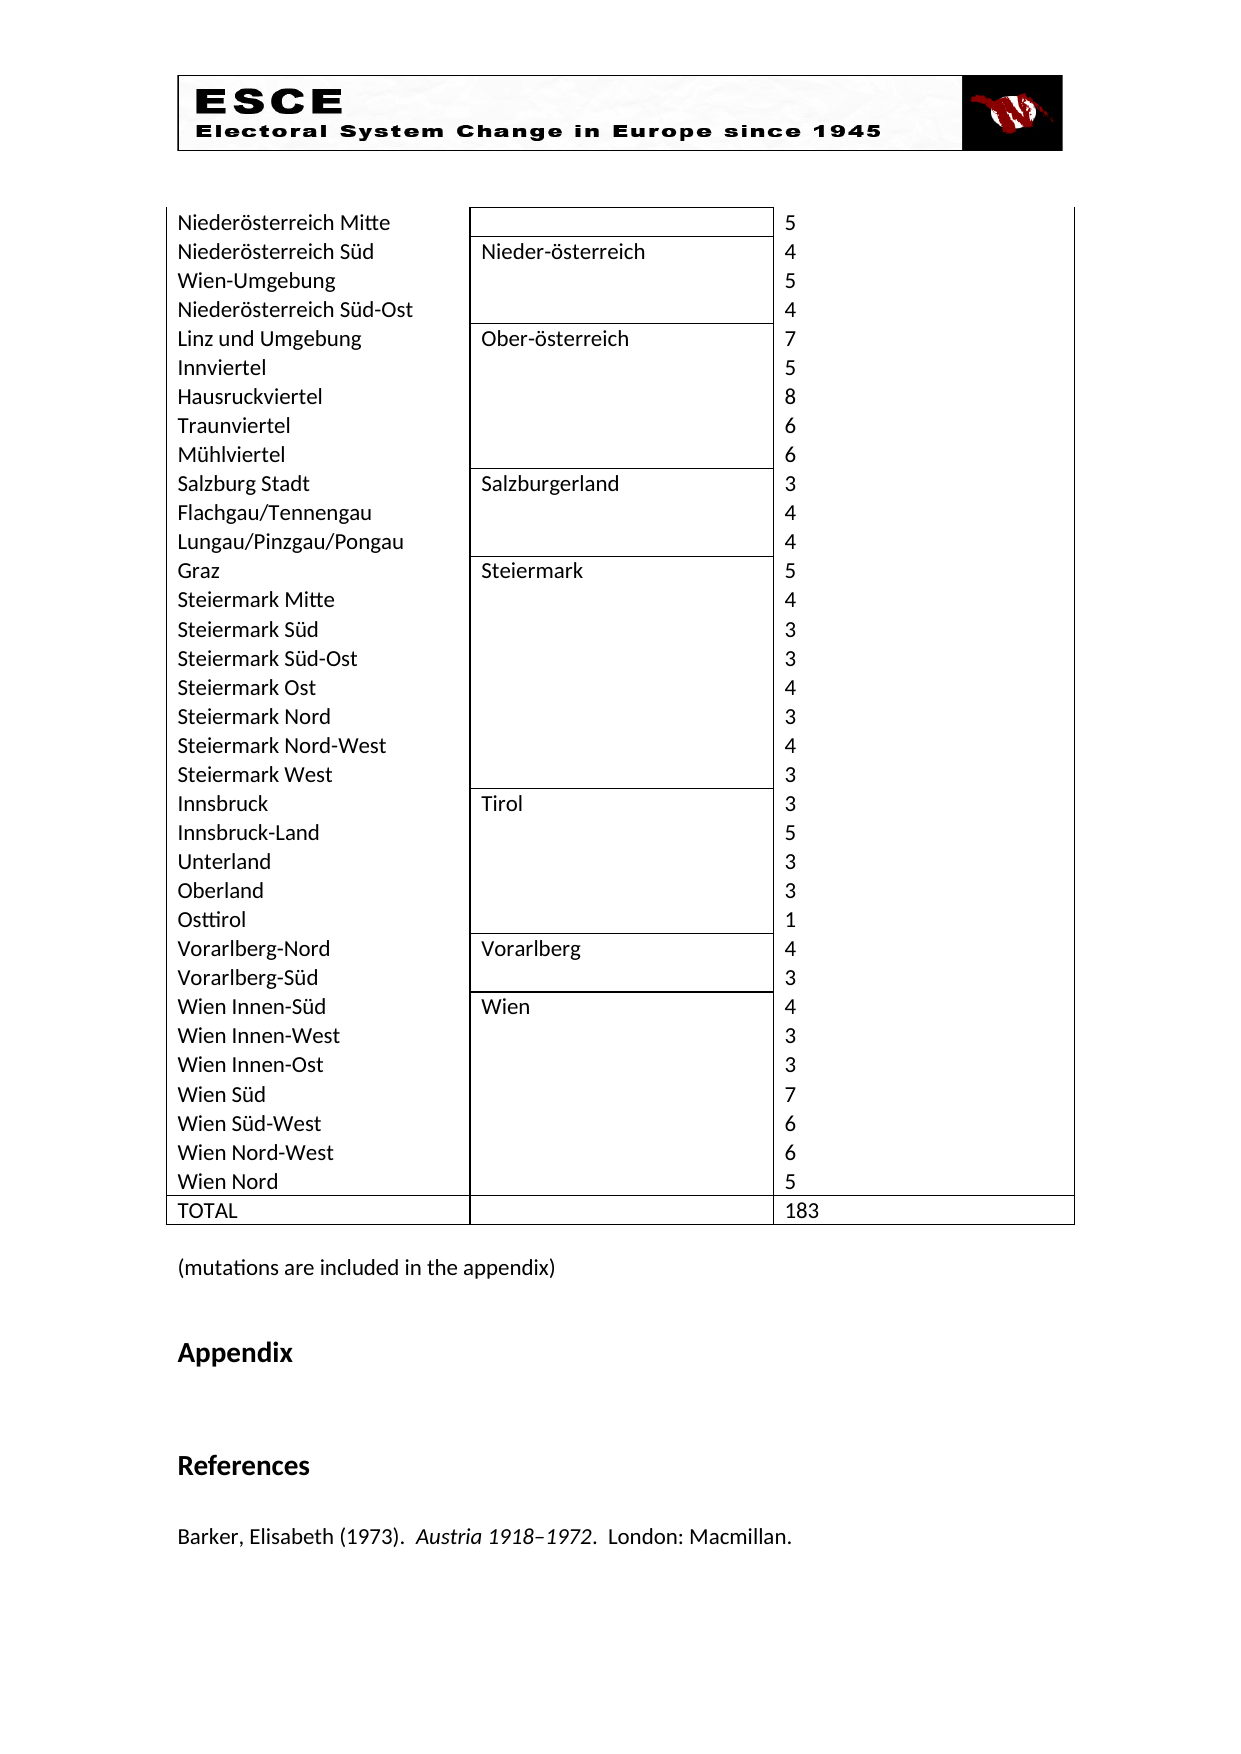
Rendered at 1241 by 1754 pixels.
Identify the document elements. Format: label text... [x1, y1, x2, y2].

table_cell Salzburg Stadt [167, 468, 469, 497]
table_cell 3 [774, 1021, 1074, 1049]
table_cell 5 [774, 352, 1074, 381]
table_cell 4 [774, 526, 1074, 556]
table_cell 4 [774, 672, 1074, 701]
text Barker, Elisabeth (1973). Austria 1918–1972. London: Macmillan. [177, 1522, 1063, 1550]
table_cell 5 [774, 556, 1074, 584]
table_cell 3 [774, 614, 1074, 643]
table_cell Hausruckviertel [167, 381, 469, 410]
table_cell 6 [774, 410, 1074, 439]
table_cell Nieder-österreich [471, 237, 773, 323]
table_cell Steiermark West [167, 759, 469, 788]
table_cell Steiermark Ost [167, 672, 469, 701]
table_cell 5 [774, 265, 1074, 294]
table_cell 1 [774, 904, 1074, 933]
table_cell Tirol [471, 789, 773, 933]
table_cell 4 [774, 294, 1074, 323]
table_cell 3 [774, 643, 1074, 672]
table_cell Wien Innen-Süd [167, 991, 469, 1021]
table_cell 3 [774, 759, 1074, 788]
table_cell 6 [774, 1108, 1074, 1137]
table_cell [471, 1196, 773, 1224]
table_cell 5 [774, 207, 1074, 236]
table_cell 4 [774, 991, 1074, 1021]
table_cell Linz und Umgebung [167, 323, 469, 352]
table_cell Steiermark Nord [167, 701, 469, 730]
table_cell Steiermark Mitte [167, 585, 469, 614]
table_cell Wien Süd [167, 1079, 469, 1108]
table_cell Wien-Umgebung [167, 265, 469, 294]
table_cell Niederösterreich Süd [167, 236, 469, 265]
table_cell Steiermark Süd-Ost [167, 643, 469, 672]
table_cell Traunviertel [167, 410, 469, 439]
table_cell Graz [167, 556, 469, 584]
table_cell 5 [774, 1166, 1074, 1195]
table_cell Osttirol [167, 904, 469, 933]
table_cell 3 [774, 701, 1074, 730]
table_cell 3 [774, 788, 1074, 817]
table_cell Oberland [167, 875, 469, 904]
table_cell 183 [774, 1196, 1074, 1224]
table_cell 5 [774, 817, 1074, 846]
table_cell 4 [774, 730, 1074, 759]
table_cell Steiermark [471, 557, 773, 788]
table_cell 6 [774, 1137, 1074, 1166]
table_cell 3 [774, 875, 1074, 904]
table_cell Wien Süd-West [167, 1108, 469, 1137]
table_cell Steiermark Nord-West [167, 730, 469, 759]
text (mutations are included in the appendix) [177, 1253, 1063, 1281]
table_cell Lungau/Pinzgau/Pongau [167, 526, 469, 556]
table_cell 3 [774, 1050, 1074, 1079]
table_cell Innviertel [167, 352, 469, 381]
table_cell 7 [774, 1079, 1074, 1108]
table_cell Innsbruck [167, 788, 469, 817]
table_cell 3 [774, 963, 1074, 991]
table_cell Vorarlberg-Süd [167, 963, 469, 991]
picture [177, 75, 1063, 151]
table_cell 7 [774, 323, 1074, 352]
subtitle References [177, 1447, 1063, 1483]
table_cell Flachgau/Tennengau [167, 498, 469, 526]
table_cell Ober-österreich [471, 324, 773, 468]
table_cell 8 [774, 381, 1074, 410]
table_cell Innsbruck-Land [167, 817, 469, 846]
table_cell Vorarlberg [471, 934, 773, 991]
table_cell 3 [774, 468, 1074, 497]
table_cell Vorarlberg-Nord [167, 933, 469, 962]
table_cell 4 [774, 585, 1074, 614]
table_cell 4 [774, 933, 1074, 962]
table_cell Niederösterreich Süd-Ost [167, 294, 469, 323]
table_cell Wien Nord-West [167, 1137, 469, 1166]
table_cell Steiermark Süd [167, 614, 469, 643]
table_cell Unterland [167, 846, 469, 875]
table_cell Salzburgerland [471, 469, 773, 556]
table_cell Wien Nord [167, 1166, 469, 1195]
table_cell Niederösterreich Mitte [167, 207, 469, 236]
table_cell 6 [774, 439, 1074, 468]
table_cell Wien [471, 993, 773, 1195]
table_cell Mühlviertel [167, 439, 469, 468]
table_cell 4 [774, 498, 1074, 526]
table_cell 3 [774, 846, 1074, 875]
table_cell TOTAL [167, 1196, 469, 1224]
table_cell Wien Innen-West [167, 1021, 469, 1049]
subtitle Appendix [177, 1334, 1063, 1370]
table_cell 4 [774, 236, 1074, 265]
table_cell Wien Innen-Ost [167, 1050, 469, 1079]
